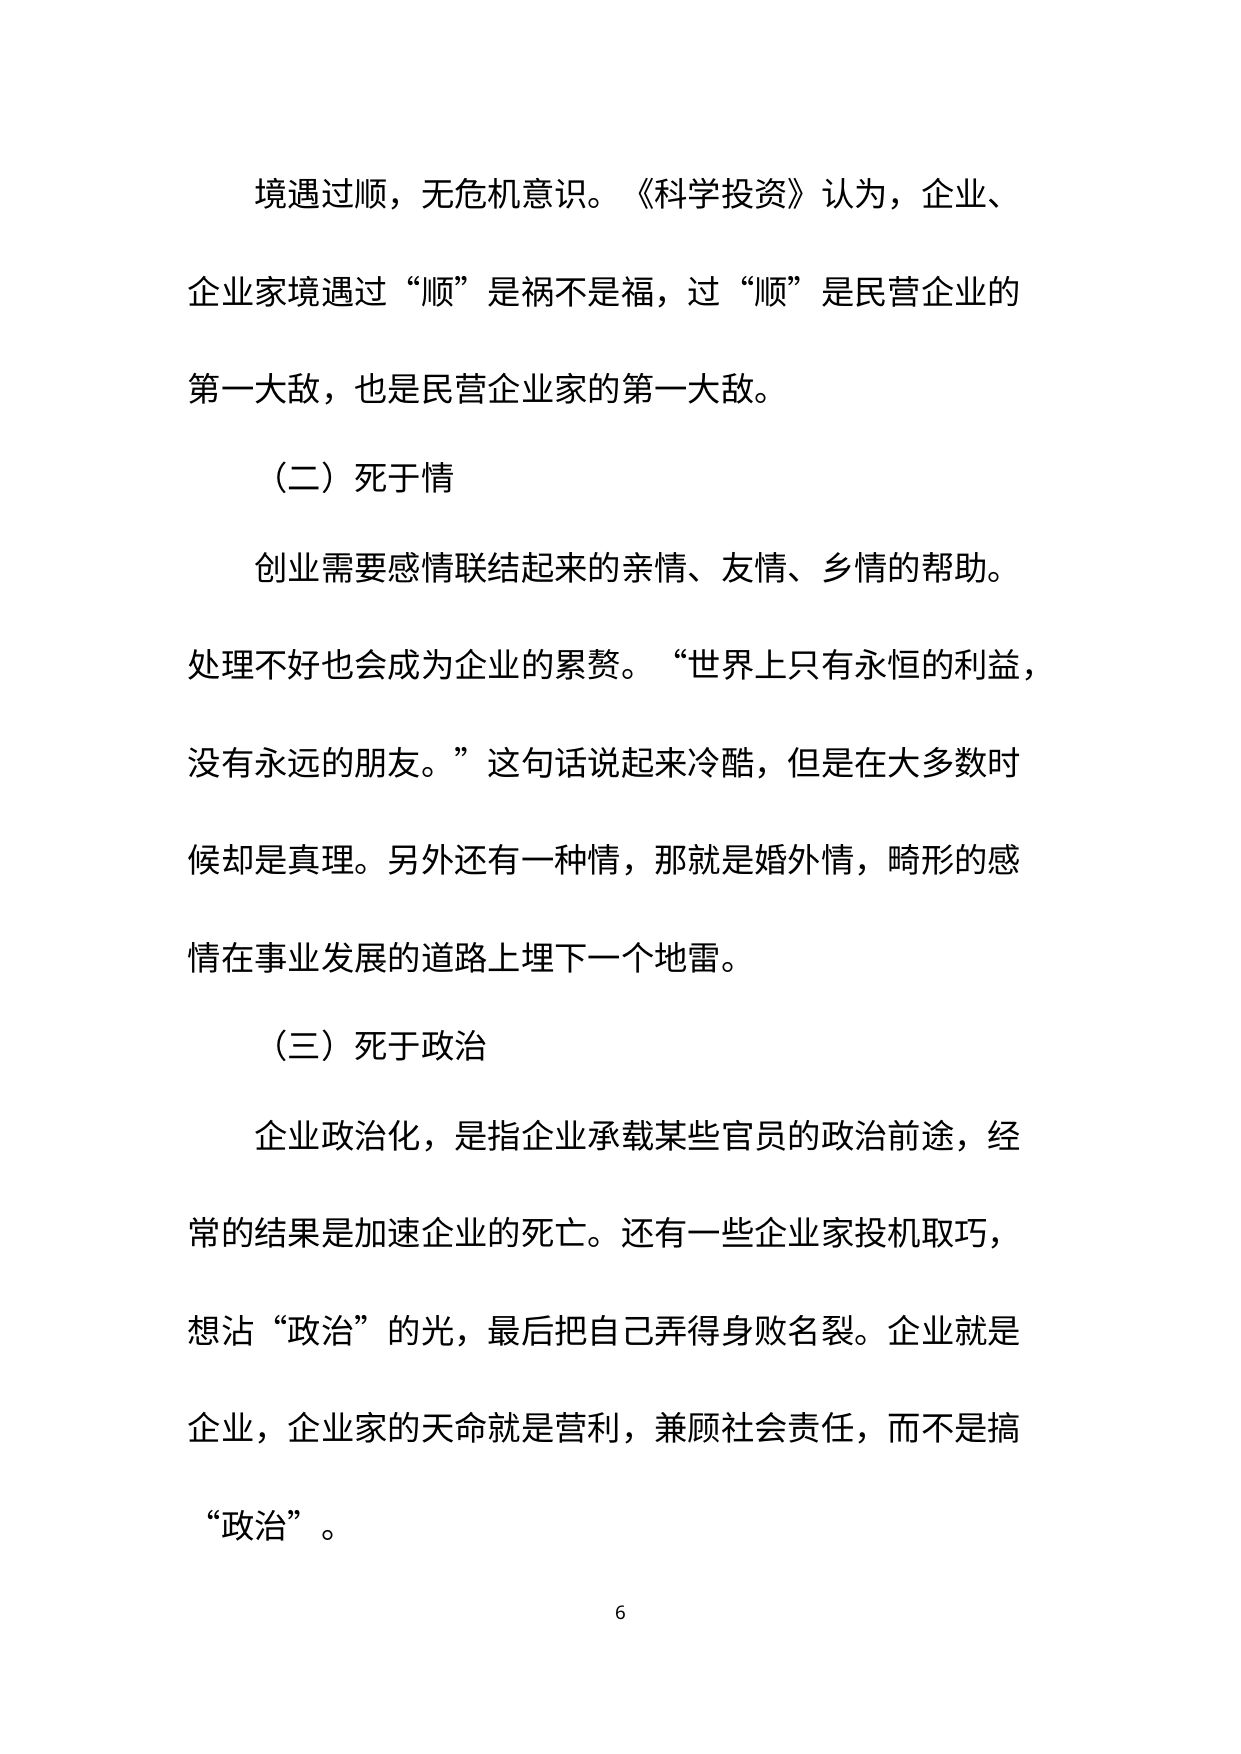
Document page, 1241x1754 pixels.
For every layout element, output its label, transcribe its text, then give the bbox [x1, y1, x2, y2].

text 创业需要感情联结起来的亲情、友情、乡情的帮助。处理不好也会成为企业的累赘。“世界上只有永恒的利益，没有永远的朋友。”这句话说起来冷酷，但是在大多数时候却是真理。另外还有一种情，那就是婚外情，畸形的感情在事业发展的道路上埋下一个地雷。 [187, 533, 1053, 988]
text 境遇过顺，无危机意识。《科学投资》认为，企业、企业家境遇过“顺”是祸不是福，过“顺”是民营企业的第一大敌，也是民营企业家的第一大敌。 [187, 160, 1053, 420]
text （三）死于政治 [187, 1012, 1053, 1077]
text 企业政治化，是指企业承载某些官员的政治前途，经常的结果是加速企业的死亡。还有一些企业家投机取巧，想沾“政治”的光，最后把自己弄得身败名裂。企业就是企业，企业家的天命就是营利，兼顾社会责任，而不是搞“政治”。 [187, 1101, 1053, 1556]
text （二）死于情 [187, 444, 1053, 509]
